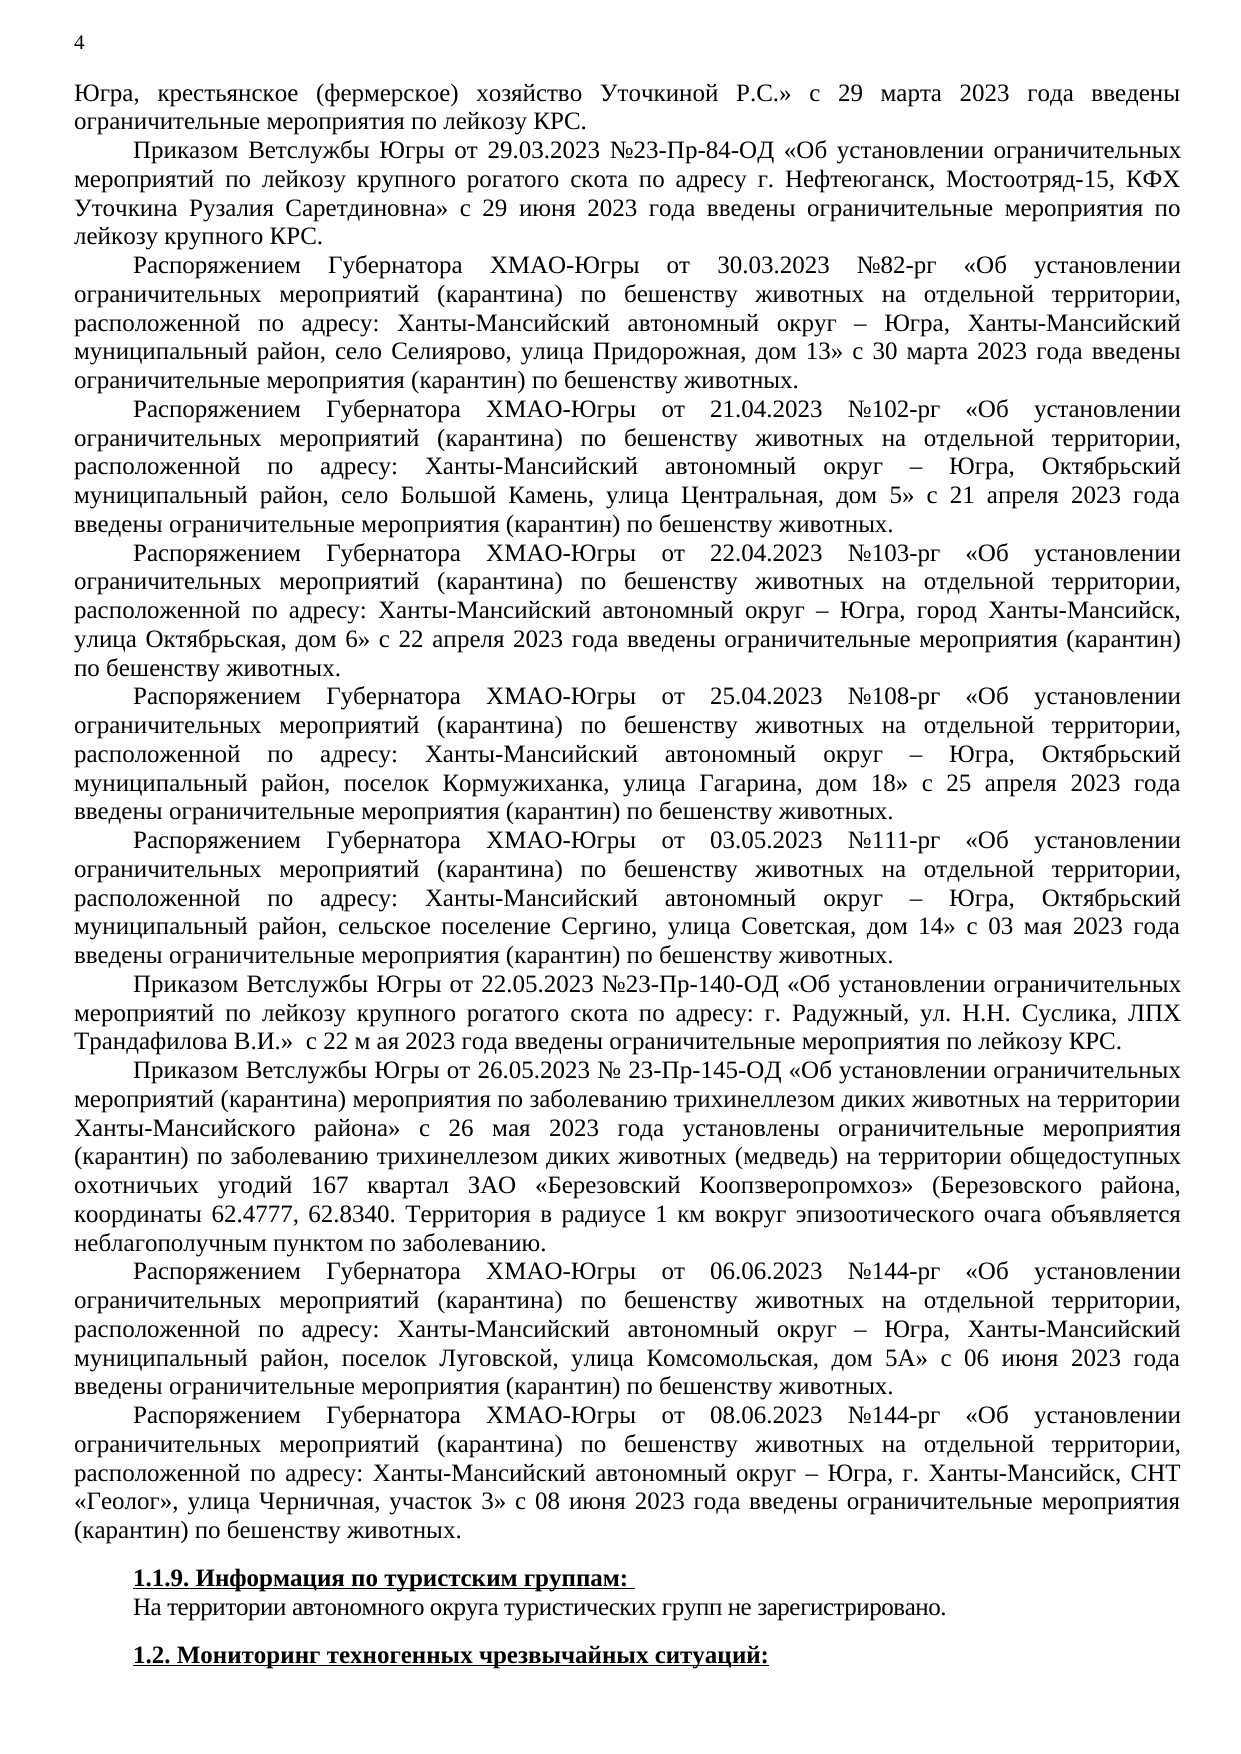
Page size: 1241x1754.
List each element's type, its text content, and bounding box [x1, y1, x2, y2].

text Распоряжением Губернатора ХМАО-Югры от 06.06.2023 №144-рг «Об установлении ограничительных мероприятий (карантина) по бешенству животных на отдельной территории, расположенной по адресу: Ханты-Мансийский автономный округ – Югра, Ханты-Мансийский муниципальный район, поселок Луговской, улица Комсомольская, дом 5А» с 06 июня 2023 года введены ограничительные мероприятия (карантин) по бешенству животных. [74, 1256, 1182, 1400]
text Приказом Ветслужбы Югры от 26.05.2023 № 23-Пр-145-ОД «Об установлении ограничительных мероприятий (карантина) мероприятия по заболеванию трихинеллезом диких животных на территории Ханты-Мансийского района» с 26 мая 2023 года установлены ограничительные мероприятия (карантин) по заболеванию трихинеллезом диких животных (медведь) на территории общедоступных охотничьих угодий 167 квартал ЗАО «Березовский Коопзверопромхоз» (Березовского района, координаты 62.4777, 62.8340. Территория в радиусе 1 км вокруг эпизоотического очага объявляется неблагополучным пунктом по заболеванию. [74, 1055, 1182, 1256]
text 1.2. Мониторинг техногенных чрезвычайных ситуаций: [74, 1640, 1182, 1668]
text Распоряжением Губернатора ХМАО-Югры от 08.06.2023 №144-рг «Об установлении ограничительных мероприятий (карантина) по бешенству животных на отдельной территории, расположенной по адресу: Ханты-Мансийский автономный округ – Югра, г. Ханты-Мансийск, СНТ «Геолог», улица Черничная, участок 3» с 08 июня 2023 года введены ограничительные мероприятия (карантин) по бешенству животных. [74, 1400, 1182, 1544]
text Распоряжением Губернатора ХМАО-Югры от 21.04.2023 №102-рг «Об установлении ограничительных мероприятий (карантина) по бешенству животных на отдельной территории, расположенной по адресу: Ханты-Мансийский автономный округ – Югра, Октябрьский муниципальный район, село Большой Камень, улица Центральная, дом 5» с 21 апреля 2023 года введены ограничительные мероприятия (карантин) по бешенству животных. [74, 394, 1182, 538]
text Распоряжением Губернатора ХМАО-Югры от 03.05.2023 №111-рг «Об установлении ограничительных мероприятий (карантина) по бешенству животных на отдельной территории, расположенной по адресу: Ханты-Мансийский автономный округ – Югра, Октябрьский муниципальный район, сельское поселение Сергино, улица Советская, дом 14» с 03 мая 2023 года введены ограничительные мероприятия (карантин) по бешенству животных. [74, 825, 1182, 969]
text Распоряжением Губернатора ХМАО-Югры от 25.04.2023 №108-рг «Об установлении ограничительных мероприятий (карантина) по бешенству животных на отдельной территории, расположенной по адресу: Ханты-Мансийский автономный округ – Югра, Октябрьский муниципальный район, поселок Кормужиханка, улица Гагарина, дом 18» с 25 апреля 2023 года введены ограничительные мероприятия (карантин) по бешенству животных. [74, 681, 1182, 825]
text 1.1.9. Информация по туристским группам: [74, 1563, 1182, 1592]
text Распоряжением Губернатора ХМАО-Югры от 22.04.2023 №103-рг «Об установлении ограничительных мероприятий (карантина) по бешенству животных на отдельной территории, расположенной по адресу: Ханты-Мансийский автономный округ – Югра, город Ханты-Мансийск, улица Октябрьская, дом 6» с 22 апреля 2023 года введены ограничительные мероприятия (карантин) по бешенству животных. [74, 538, 1182, 681]
text На территории автономного округа туристических групп не зарегистрировано. [74, 1592, 1182, 1621]
text Приказом Ветслужбы Югры от 29.03.2023 №23-Пр-84-ОД «Об установлении ограничительных мероприятий по лейкозу крупного рогатого скота по адресу г. Нефтеюганск, Мостоотряд-15, КФХ Уточкина Рузалия Саретдиновна» с 29 июня 2023 года введены ограничительные мероприятия по лейкозу крупного КРС. [74, 135, 1182, 250]
text Распоряжением Губернатора ХМАО-Югры от 30.03.2023 №82-рг «Об установлении ограничительных мероприятий (карантина) по бешенству животных на отдельной территории, расположенной по адресу: Ханты-Мансийский автономный округ – Югра, Ханты-Мансийский муниципальный район, село Селиярово, улица Придорожная, дом 13» с 30 марта 2023 года введены ограничительные мероприятия (карантин) по бешенству животных. [74, 250, 1182, 394]
text Приказом Ветслужбы Югры от 22.05.2023 №23-Пр-140-ОД «Об установлении ограничительных мероприятий по лейкозу крупного рогатого скота по адресу: г. Радужный, ул. Н.Н. Суслика, ЛПХ Трандафилова В.И.» с 22 м ая 2023 года введены ограничительные мероприятия по лейкозу КРС. [74, 969, 1182, 1055]
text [74, 78, 1182, 135]
